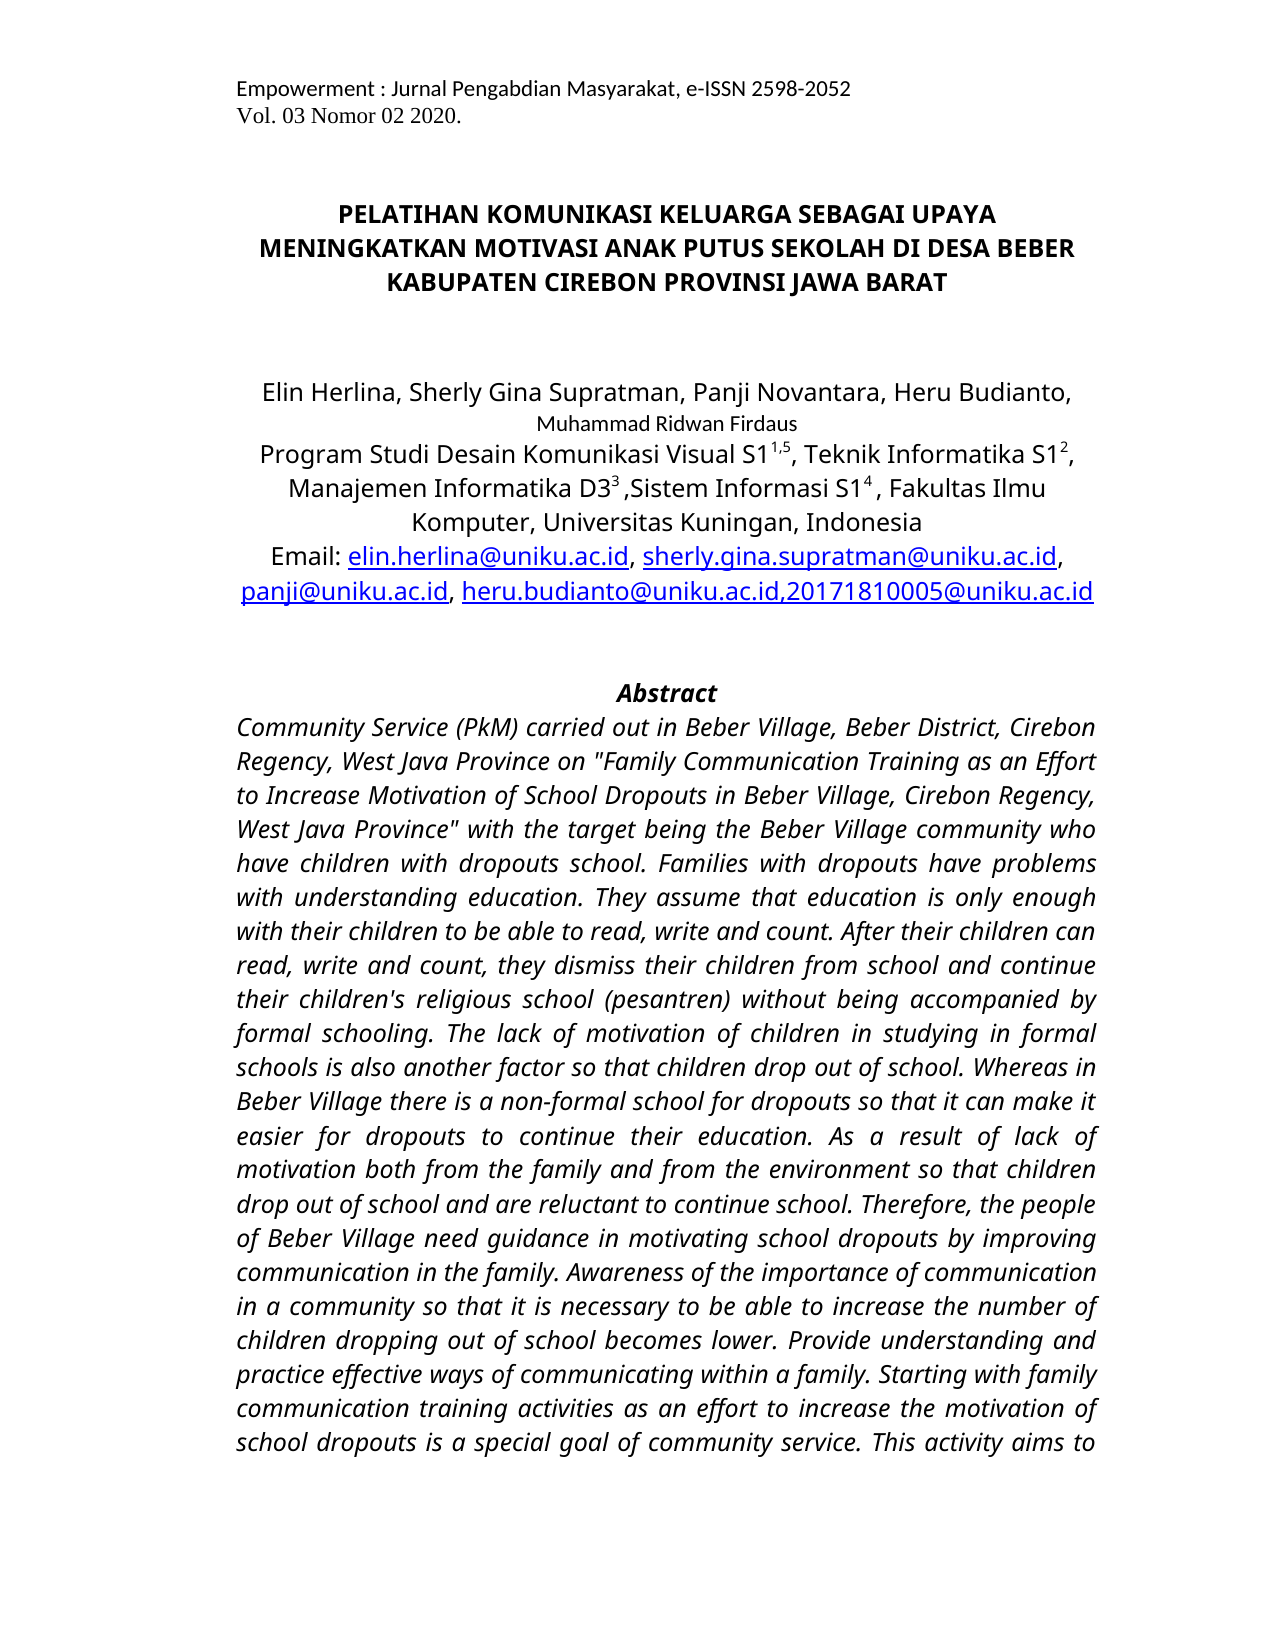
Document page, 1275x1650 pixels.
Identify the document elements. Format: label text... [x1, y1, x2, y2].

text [236, 709, 1098, 1459]
text Elin Herlina, Sherly Gina Supratman, Panji Novantara, Heru Budianto, Muhammad Ridwan Firdaus [236, 375, 1098, 437]
text PELATIHAN KOMUNIKASI KELUARGA SEBAGAI UPAYA MENINGKATKAN MOTIVASI ANAK PUTUS SEKOLAH DI DESA BEBER KABUPATEN CIREBON PROVINSI JAWA BARAT [236, 197, 1098, 299]
text Abstract [236, 675, 1098, 709]
text Email: elin.herlina@uniku.ac.id, sherly.gina.supratman@uniku.ac.id, panji@uniku.ac.id, heru.budianto@uniku.ac.id,20171810005@uniku.ac.id [236, 539, 1098, 607]
text Program Studi Desain Komunikasi Visual S11,5, Teknik Informatika S12, Manajemen Informatika D33 ,Sistem Informasi S14 , Fakultas Ilmu Komputer, Universitas Kuningan, Indonesia [236, 437, 1098, 539]
